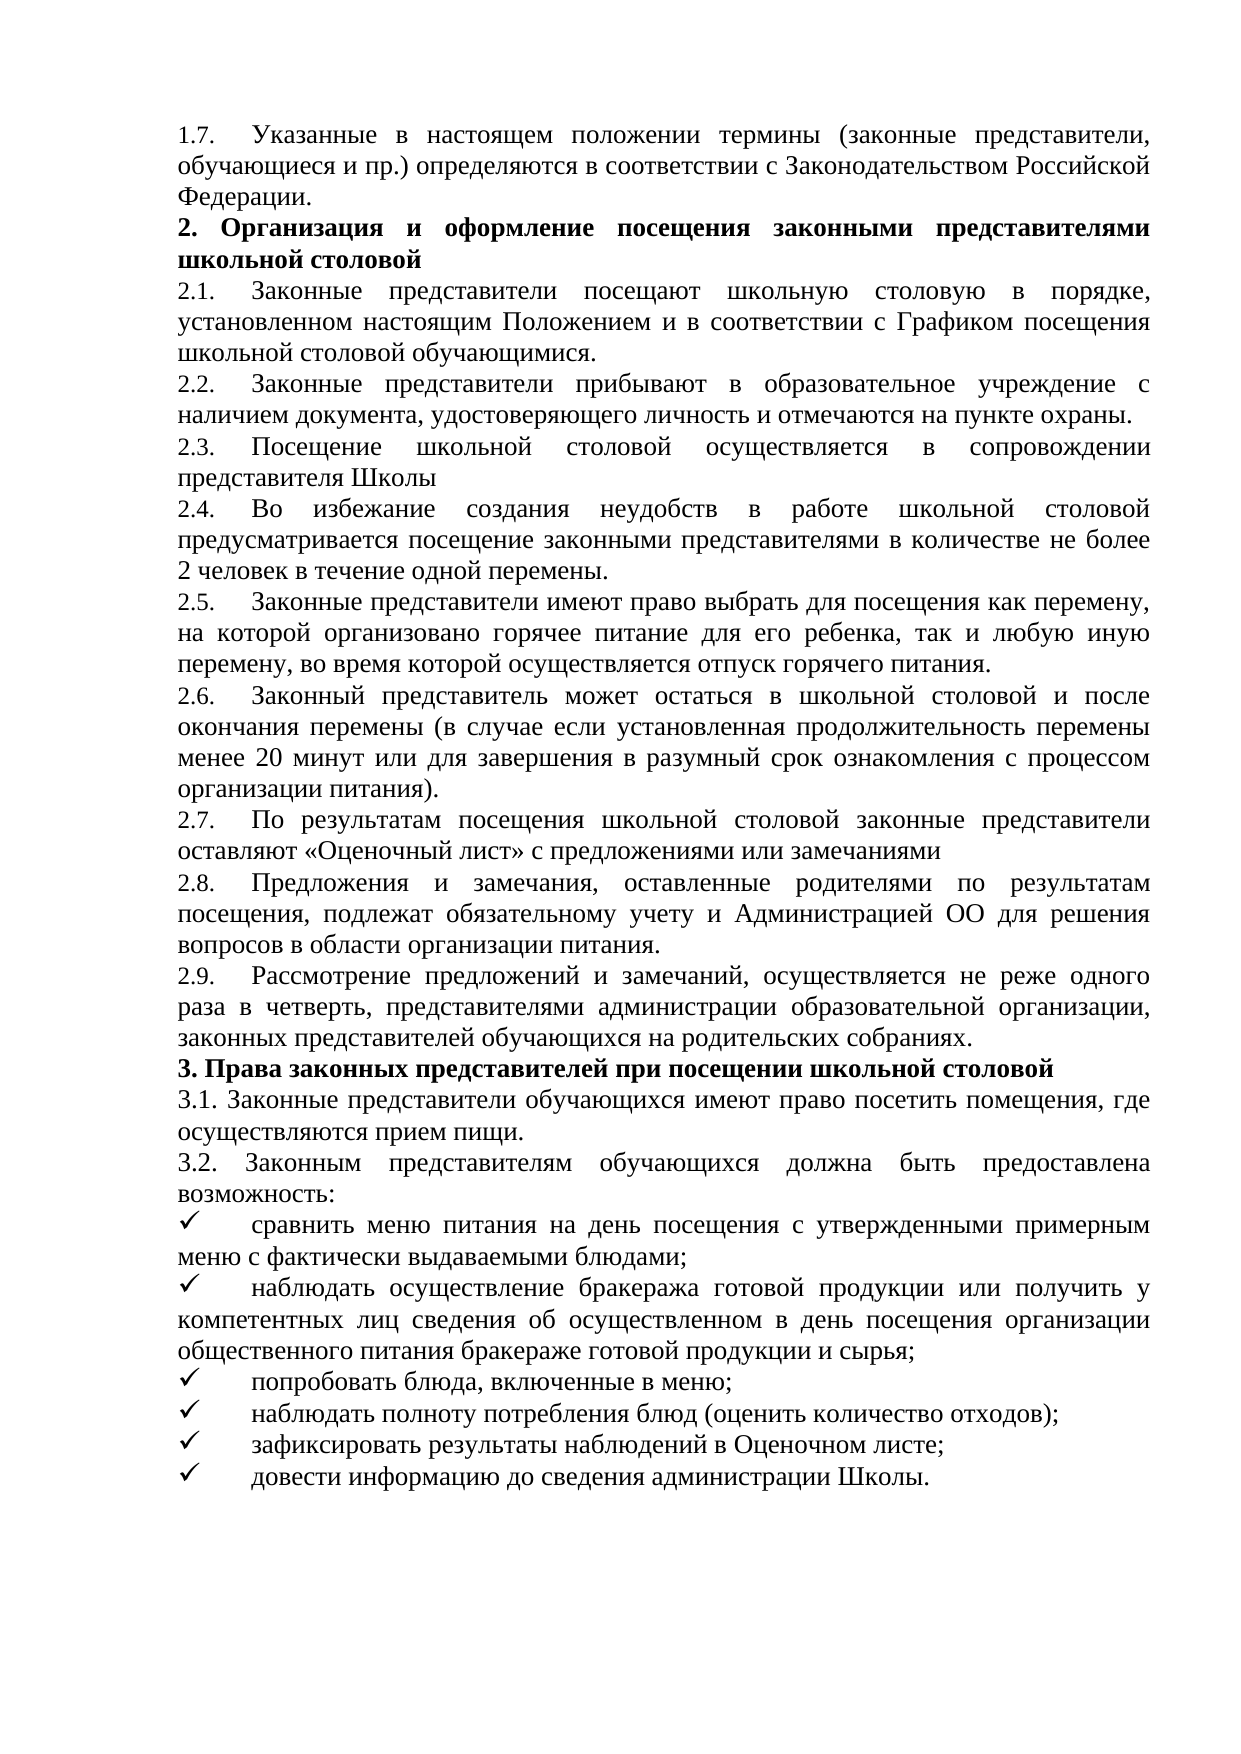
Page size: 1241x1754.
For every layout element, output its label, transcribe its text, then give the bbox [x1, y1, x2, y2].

list По результатам посещения школьной столовой законные представители оставляют «Оценочный лист» с предложениями или замечаниями [177, 803, 1152, 866]
list Законные представители посещают школьную столовую в порядке, установленном настоящим Положением и в соответствии с Графиком посещения школьной столовой обучающимися. [177, 274, 1152, 367]
text 2. Организация и оформление посещения законными представителями школьной столовой [177, 212, 1152, 274]
list Предложения и замечания, оставленные родителями по результатам посещения, подлежат обязательному учету и Администрацией ОО для решения вопросов в области организации питания. [177, 866, 1152, 959]
list Законный представитель может остаться в школьной столовой и после окончания перемены (в случае если установленная продолжительность перемены менее 20 минут или для завершения в разумный срок ознакомления с процессом организации питания). [177, 679, 1152, 803]
list Посещение школьной столовой осуществляется в сопровождении представителя Школы [177, 429, 1152, 492]
list наблюдать полноту потребления блюд (оценить количество отходов); [177, 1397, 1152, 1428]
text 3.2. Законным представителям обучающихся должна быть предоставлена возможность: [177, 1146, 1152, 1208]
list Законные представители имеют право выбрать для посещения как перемену, на которой организовано горячее питание для его ребенка, так и любую иную перемену, во время которой осуществляется отпуск горячего питания. [177, 585, 1152, 679]
list зафиксировать результаты наблюдений в Оценочном листе; [177, 1428, 1152, 1460]
text 3.1. Законные представители обучающихся имеют право посетить помещения, где осуществляются прием пищи. [177, 1084, 1152, 1146]
text 3. Права законных представителей при посещении школьной столовой [177, 1052, 1152, 1084]
list Во избежание создания неудобств в работе школьной столовой предусматривается посещение законными представителями в количестве не более 2 человек в течение одной перемены. [177, 492, 1152, 585]
list Указанные в настоящем положении термины (законные представители, обучающиеся и пр.) определяются в соответствии с Законодательством Российской Федерации. [177, 118, 1152, 212]
list Законные представители прибывают в образовательное учреждение с наличием документа, удостоверяющего личность и отмечаются на пункте охраны. [177, 367, 1152, 429]
list попробовать блюда, включенные в меню; [177, 1365, 1152, 1397]
list наблюдать осуществление бракеража готовой продукции или получить у компетентных лиц сведения об осуществленном в день посещения организации общественного питания бракераже готовой продукции и сырья; [177, 1271, 1152, 1365]
list Рассмотрение предложений и замечаний, осуществляется не реже одного раза в четверть, представителями администрации образовательной организации, законных представителей обучающихся на родительских собраниях. [177, 959, 1152, 1052]
list довести информацию до сведения администрации Школы. [177, 1460, 1152, 1492]
list сравнить меню питания на день посещения с утвержденными примерным меню с фактически выдаваемыми блюдами; [177, 1208, 1152, 1271]
